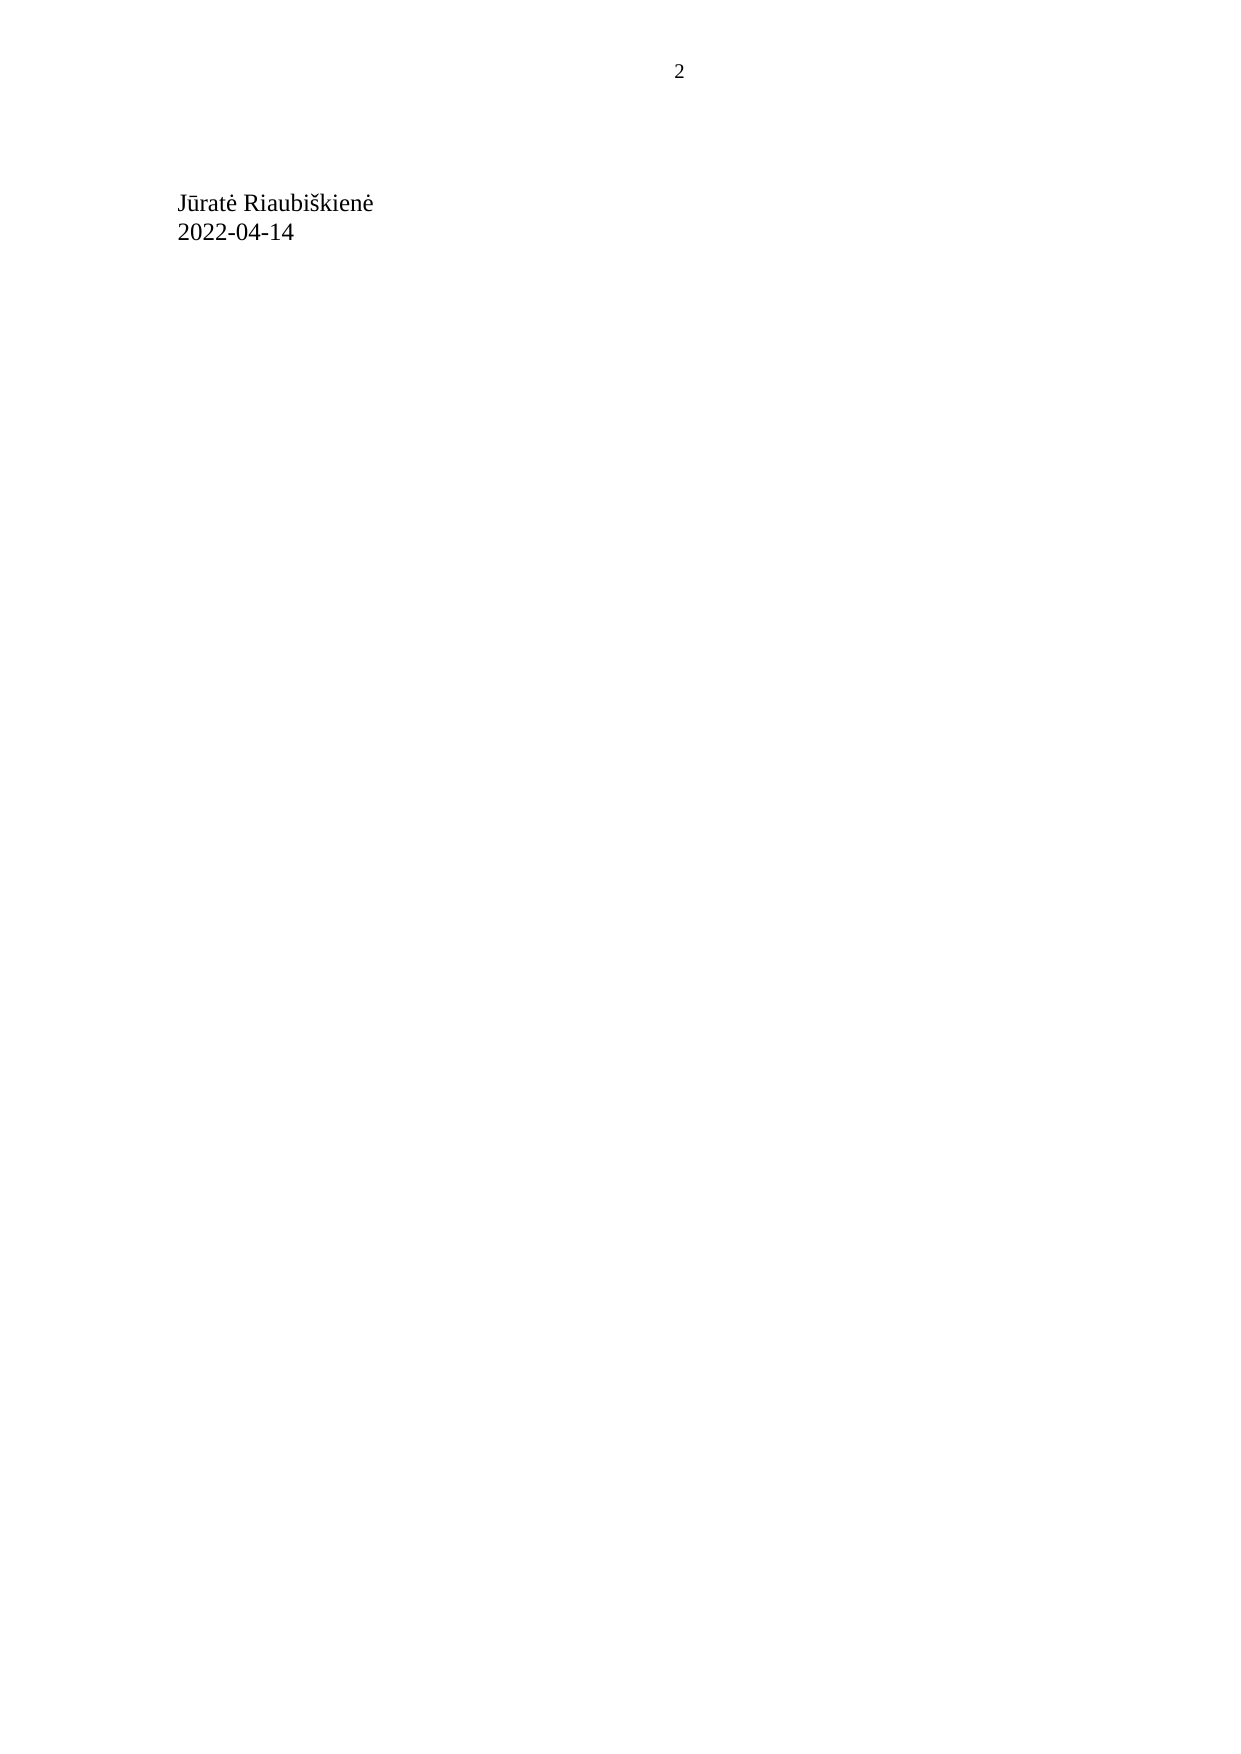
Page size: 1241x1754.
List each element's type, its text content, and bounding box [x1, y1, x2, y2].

text 2022-04-14 [177, 217, 1181, 246]
text Jūratė Riaubiškienė [177, 188, 1181, 217]
